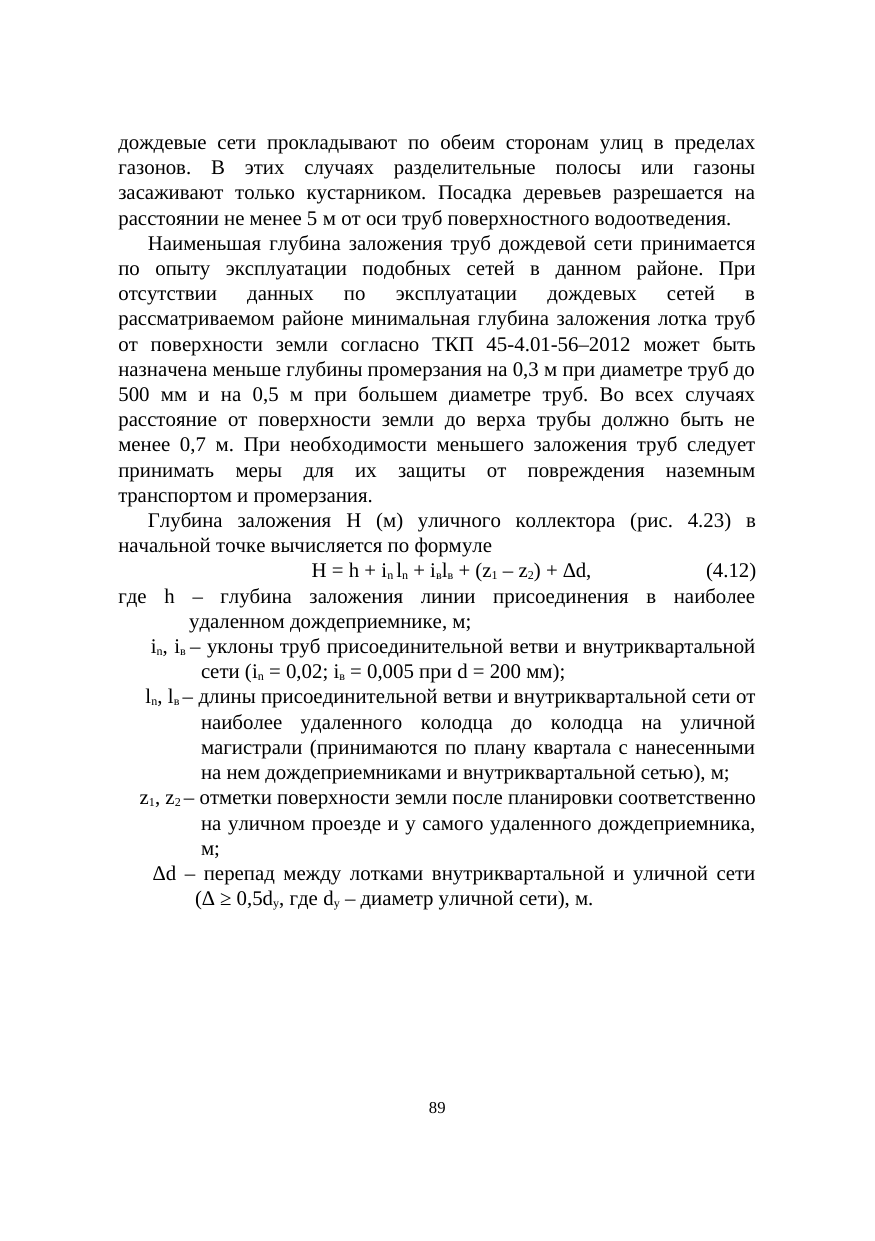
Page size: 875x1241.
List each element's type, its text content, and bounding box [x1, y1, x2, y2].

text Наименьшая глубина заложения труб дождевой сети принимается по опыту эксплуатации подобных сетей в данном районе. При отсутствии данных по эксплуатации дождевых сетей в рассматриваемом районе минимальная глубина заложения лотка труб от поверхности земли согласно ТКП 45-4.01-56–2012 может быть назначена меньше глубины промерзания на 0,3 м при диаметре труб до 500 мм и на 0,5 м при большем диаметре труб. Во всех случаях расстояние от поверхности земли до верха трубы должно быть не менее 0,7 м. При необходимости меньшего заложения труб следует принимать меры для их защиты от повреждения наземным транспортом и промерзания. [118, 231, 756, 507]
text ln, lв – длины присоединительной ветви и внутриквартальной сети от наиболее удаленного колодца до колодца на уличной магистрали (принимаются по плану квартала с нанесенными на нем дождеприемниками и внутриквартальной сетью), м; [118, 684, 756, 784]
text где h – глубина заложения линии присоединения в наиболее удаленном дождеприемнике, м; [118, 584, 756, 633]
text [118, 130, 756, 229]
text z1, z2 – отметки поверхности земли после планировки соответственно на уличном проезде и у самого удаленного дождеприемника, м; [118, 785, 756, 860]
text Н = h + in ln + iвlв + (z1 – z2) + ∆d, (4.12) [118, 558, 756, 582]
text in, iв – уклоны труб присоединительной ветви и внутриквартальной сети (in = 0,02; iв = 0,005 при d = 200 мм); [118, 634, 756, 683]
text ∆d – перепад между лотками внутриквартальной и уличной сети (∆ ≥ 0,5dу, где dy – диаметр уличной сети), м. [118, 861, 756, 910]
text Глубина заложения Н (м) уличного коллектора (рис. 4.23) в начальной точке вычисляется по формуле [118, 508, 756, 557]
